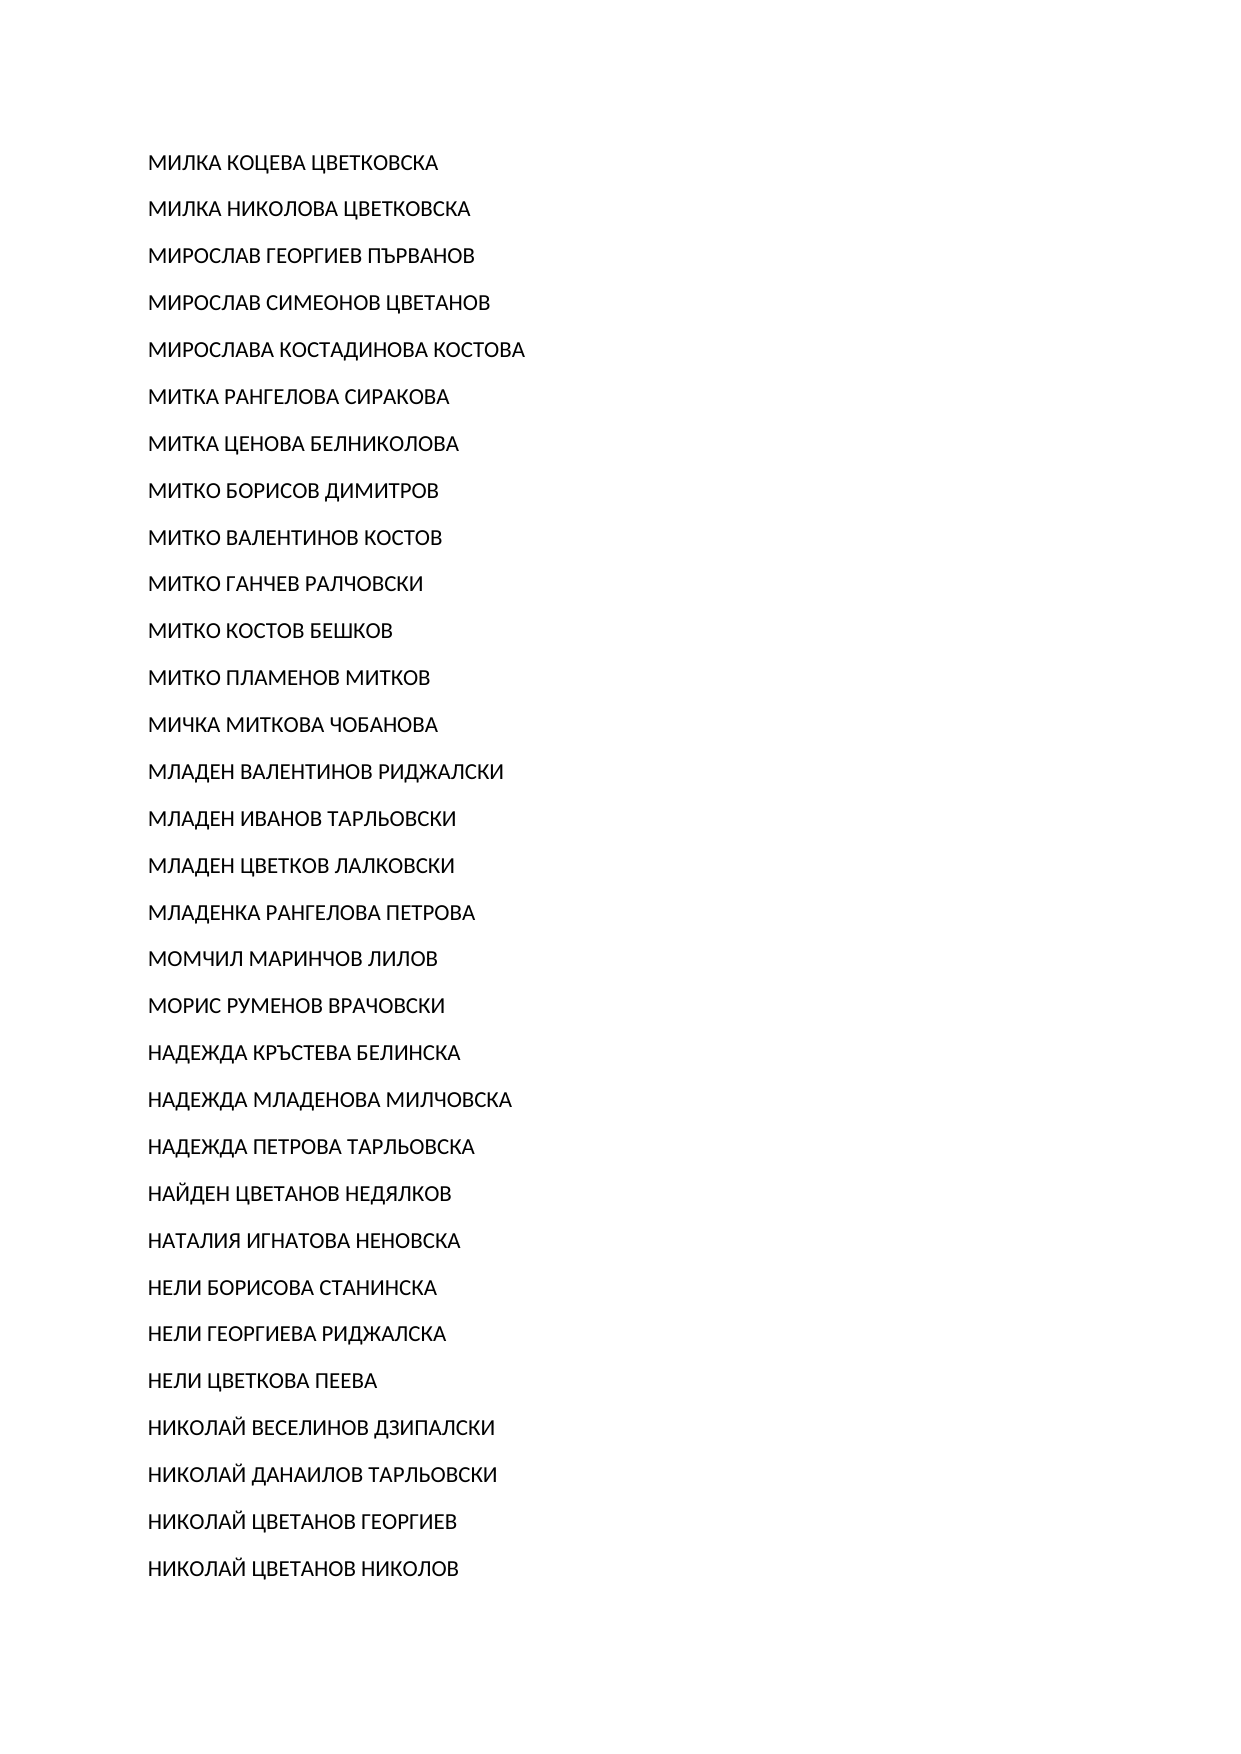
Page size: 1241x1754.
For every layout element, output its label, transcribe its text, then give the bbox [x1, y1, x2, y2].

text МИТКО БОРИСОВ ДИМИТРОВ [148, 476, 1093, 504]
text НИКОЛАЙ ДАНАИЛОВ ТАРЛЬОВСКИ [148, 1460, 1093, 1488]
text НАДЕЖДА КРЪСТЕВА БЕЛИНСКА [148, 1038, 1093, 1066]
text МИЛКА НИКОЛОВА ЦВЕТКОВСКА [148, 194, 1093, 222]
text НЕЛИ ЦВЕТКОВА ПЕЕВА [148, 1366, 1093, 1394]
text МИЧКА МИТКОВА ЧОБАНОВА [148, 710, 1093, 738]
text МИТКО ВАЛЕНТИНОВ КОСТОВ [148, 523, 1093, 551]
text МИТКО ПЛАМЕНОВ МИТКОВ [148, 663, 1093, 691]
text МЛАДЕН ИВАНОВ ТАРЛЬОВСКИ [148, 804, 1093, 832]
text НЕЛИ БОРИСОВА СТАНИНСКА [148, 1273, 1093, 1301]
text НИКОЛАЙ ВЕСЕЛИНОВ ДЗИПАЛСКИ [148, 1413, 1093, 1441]
text МИТКА РАНГЕЛОВА СИРАКОВА [148, 382, 1093, 410]
text МЛАДЕН ВАЛЕНТИНОВ РИДЖАЛСКИ [148, 757, 1093, 785]
text МИТКО КОСТОВ БЕШКОВ [148, 616, 1093, 644]
text МИРОСЛАВ ГЕОРГИЕВ ПЪРВАНОВ [148, 241, 1093, 269]
text МОРИС РУМЕНОВ ВРАЧОВСКИ [148, 991, 1093, 1019]
text МИРОСЛАВА КОСТАДИНОВА КОСТОВА [148, 335, 1093, 363]
text МИРОСЛАВ СИМЕОНОВ ЦВЕТАНОВ [148, 288, 1093, 316]
text НИКОЛАЙ ЦВЕТАНОВ ГЕОРГИЕВ [148, 1507, 1093, 1535]
text НАЙДЕН ЦВЕТАНОВ НЕДЯЛКОВ [148, 1179, 1093, 1207]
text НАДЕЖДА МЛАДЕНОВА МИЛЧОВСКА [148, 1085, 1093, 1113]
text МЛАДЕНКА РАНГЕЛОВА ПЕТРОВА [148, 898, 1093, 926]
text НЕЛИ ГЕОРГИЕВА РИДЖАЛСКА [148, 1319, 1093, 1347]
text МОМЧИЛ МАРИНЧОВ ЛИЛОВ [148, 944, 1093, 972]
text НИКОЛАЙ ЦВЕТАНОВ НИКОЛОВ [148, 1554, 1093, 1582]
text МИТКА ЦЕНОВА БЕЛНИКОЛОВА [148, 429, 1093, 457]
text МИТКО ГАНЧЕВ РАЛЧОВСКИ [148, 569, 1093, 597]
text НАТАЛИЯ ИГНАТОВА НЕНОВСКА [148, 1226, 1093, 1254]
text МЛАДЕН ЦВЕТКОВ ЛАЛКОВСКИ [148, 851, 1093, 879]
text МИЛКА КОЦЕВА ЦВЕТКОВСКА [148, 148, 1093, 176]
text НАДЕЖДА ПЕТРОВА ТАРЛЬОВСКА [148, 1132, 1093, 1160]
